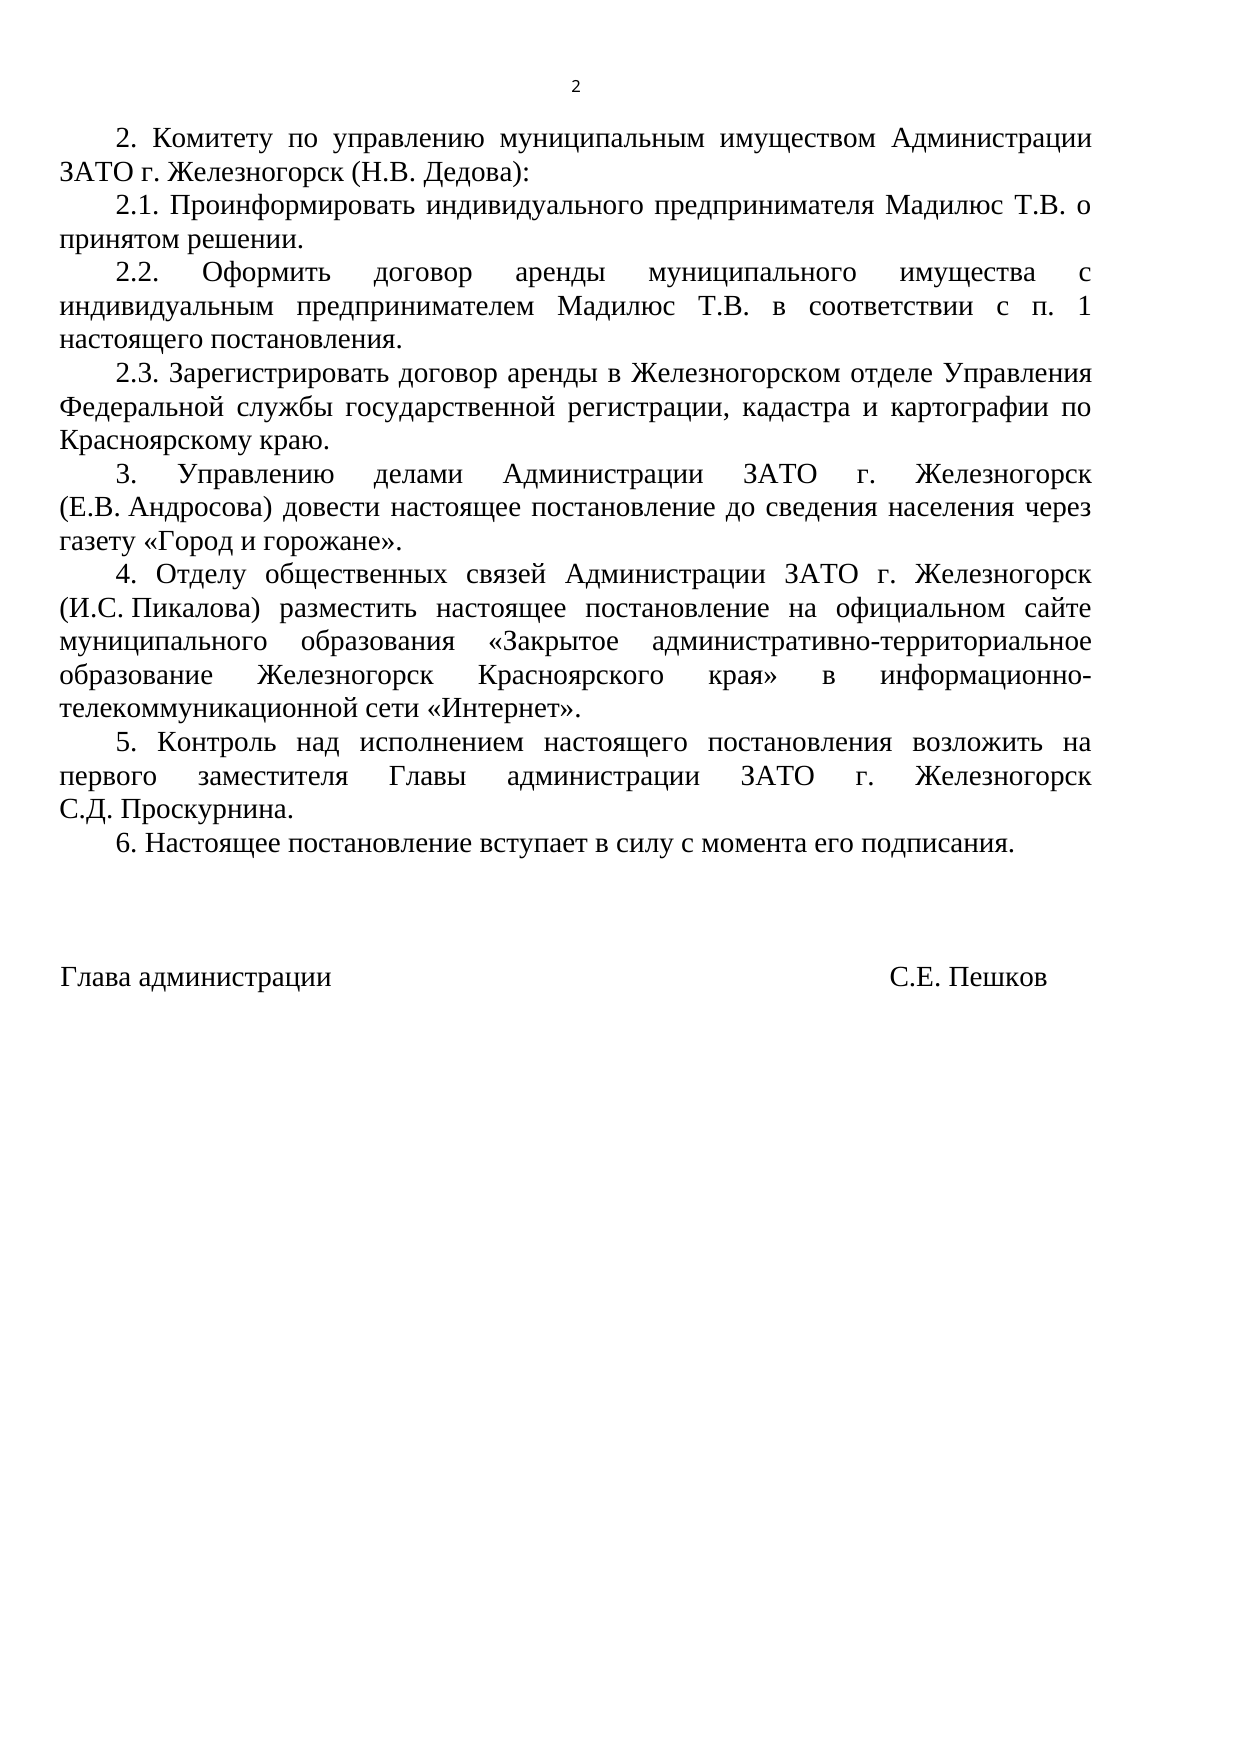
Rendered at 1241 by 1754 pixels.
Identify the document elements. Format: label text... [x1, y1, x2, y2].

text 2. Комитету по управлению муниципальным имуществом Администрации ЗАТО г. Железногорск (Н.В. Дедова): [59, 120, 1092, 187]
text 2.1. Проинформировать индивидуального предпринимателя Мадилюс Т.В. о принятом решении. [59, 187, 1092, 254]
text 2.2. Оформить договор аренды муниципального имущества с индивидуальным предпринимателем Мадилюс Т.В. в соответствии с п. 1 настоящего постановления. [59, 254, 1092, 355]
text 4. Отделу общественных связей Администрации ЗАТО г. Железногорск (И.С. Пикалова) разместить настоящее постановление на официальном сайте муниципального образования «Закрытое административно-территориальное образование Железногорск Красноярского края» в информационно-телекоммуникационной сети «Интернет». [59, 556, 1092, 724]
text 2.3. Зарегистрировать договор аренды в Железногорском отделе Управления Федеральной службы государственной регистрации, кадастра и картографии по Красноярскому краю. [59, 355, 1092, 456]
text 5. Контроль над исполнением настоящего постановления возложить на первого заместителя Главы администрации ЗАТО г. Железногорск С.Д. Проскурнина. [59, 724, 1092, 825]
text 6. Настоящее постановление вступает в силу с момента его подписания. [59, 825, 1092, 858]
text Глава администрации С.Е. Пешков [0, 959, 1063, 992]
text 3. Управлению делами Администрации ЗАТО г. Железногорск (Е.В. Андросова) довести настоящее постановление до сведения населения через газету «Город и горожане». [59, 456, 1092, 556]
